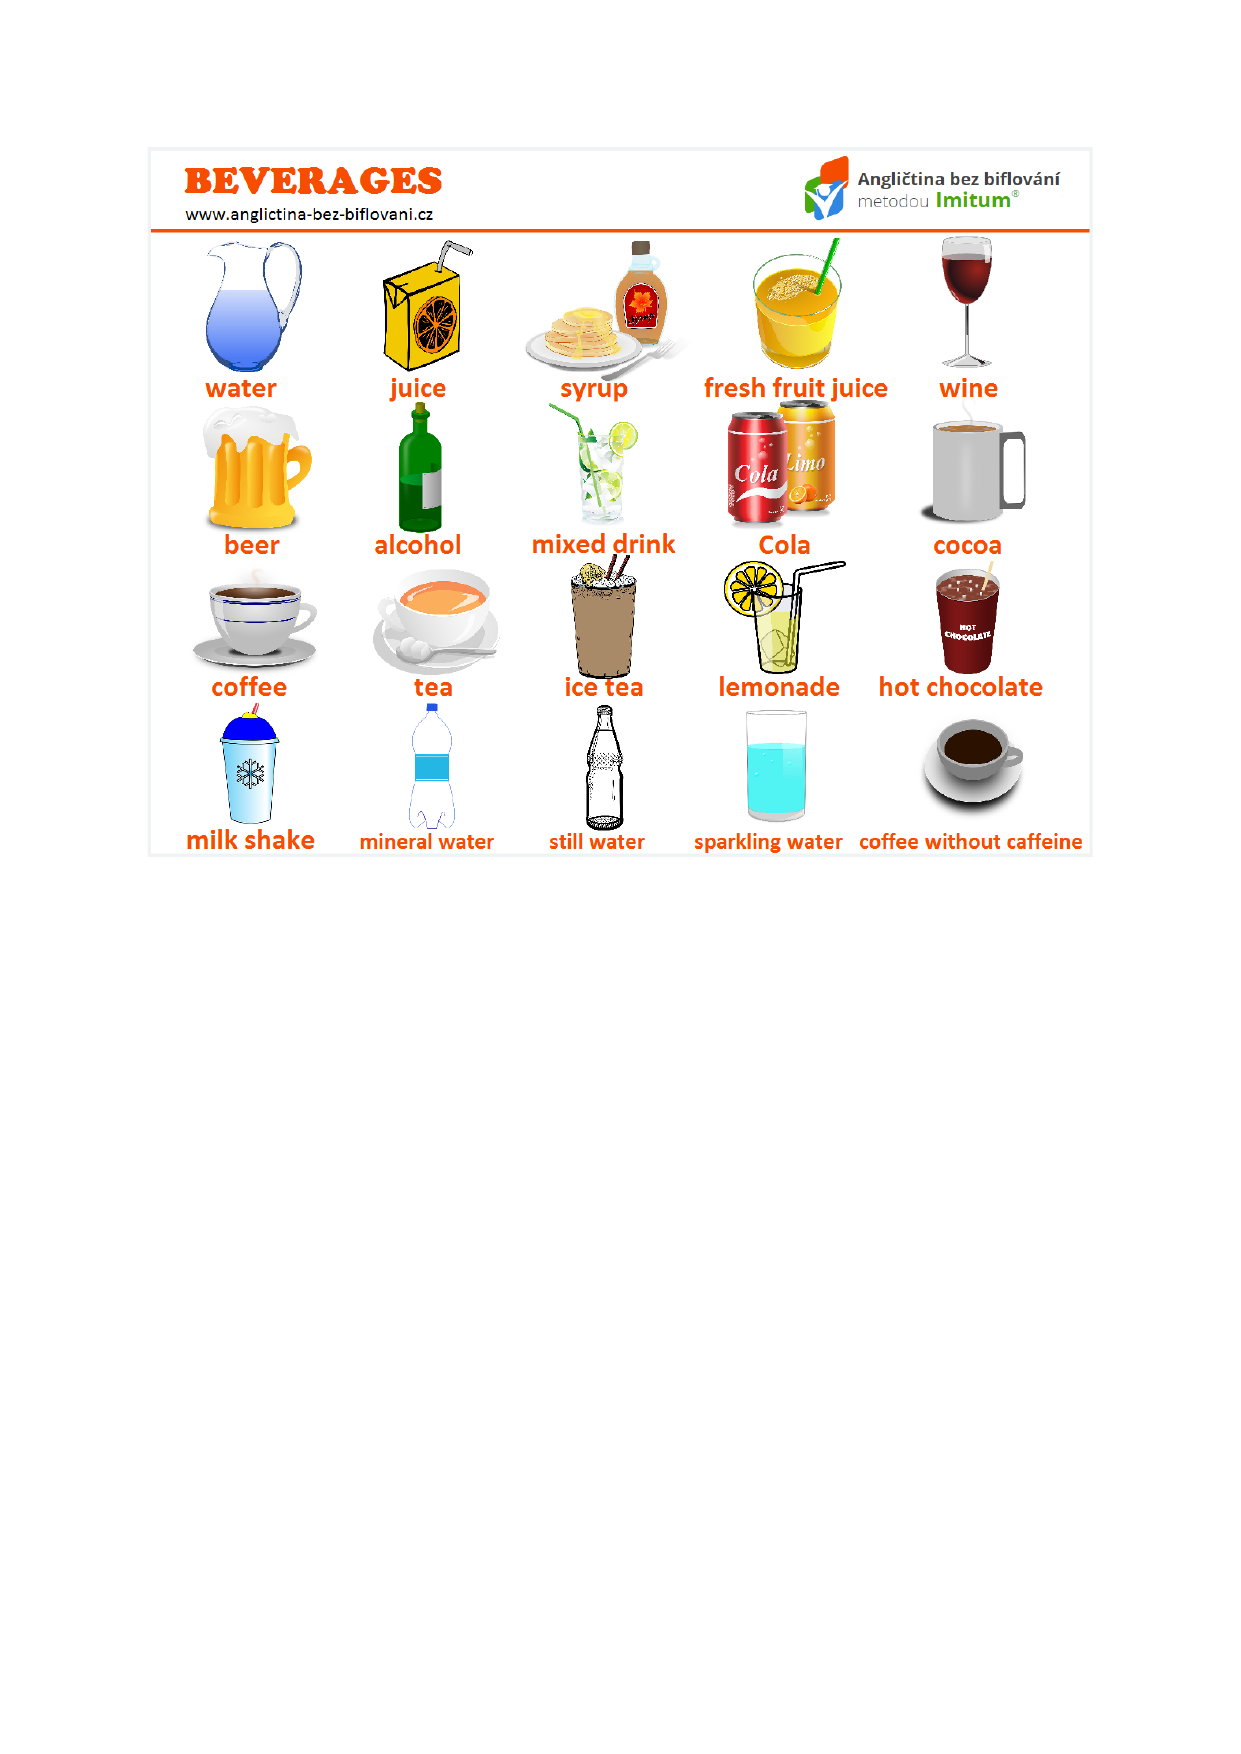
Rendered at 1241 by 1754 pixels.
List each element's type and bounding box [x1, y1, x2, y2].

picture [147, 147, 1093, 857]
